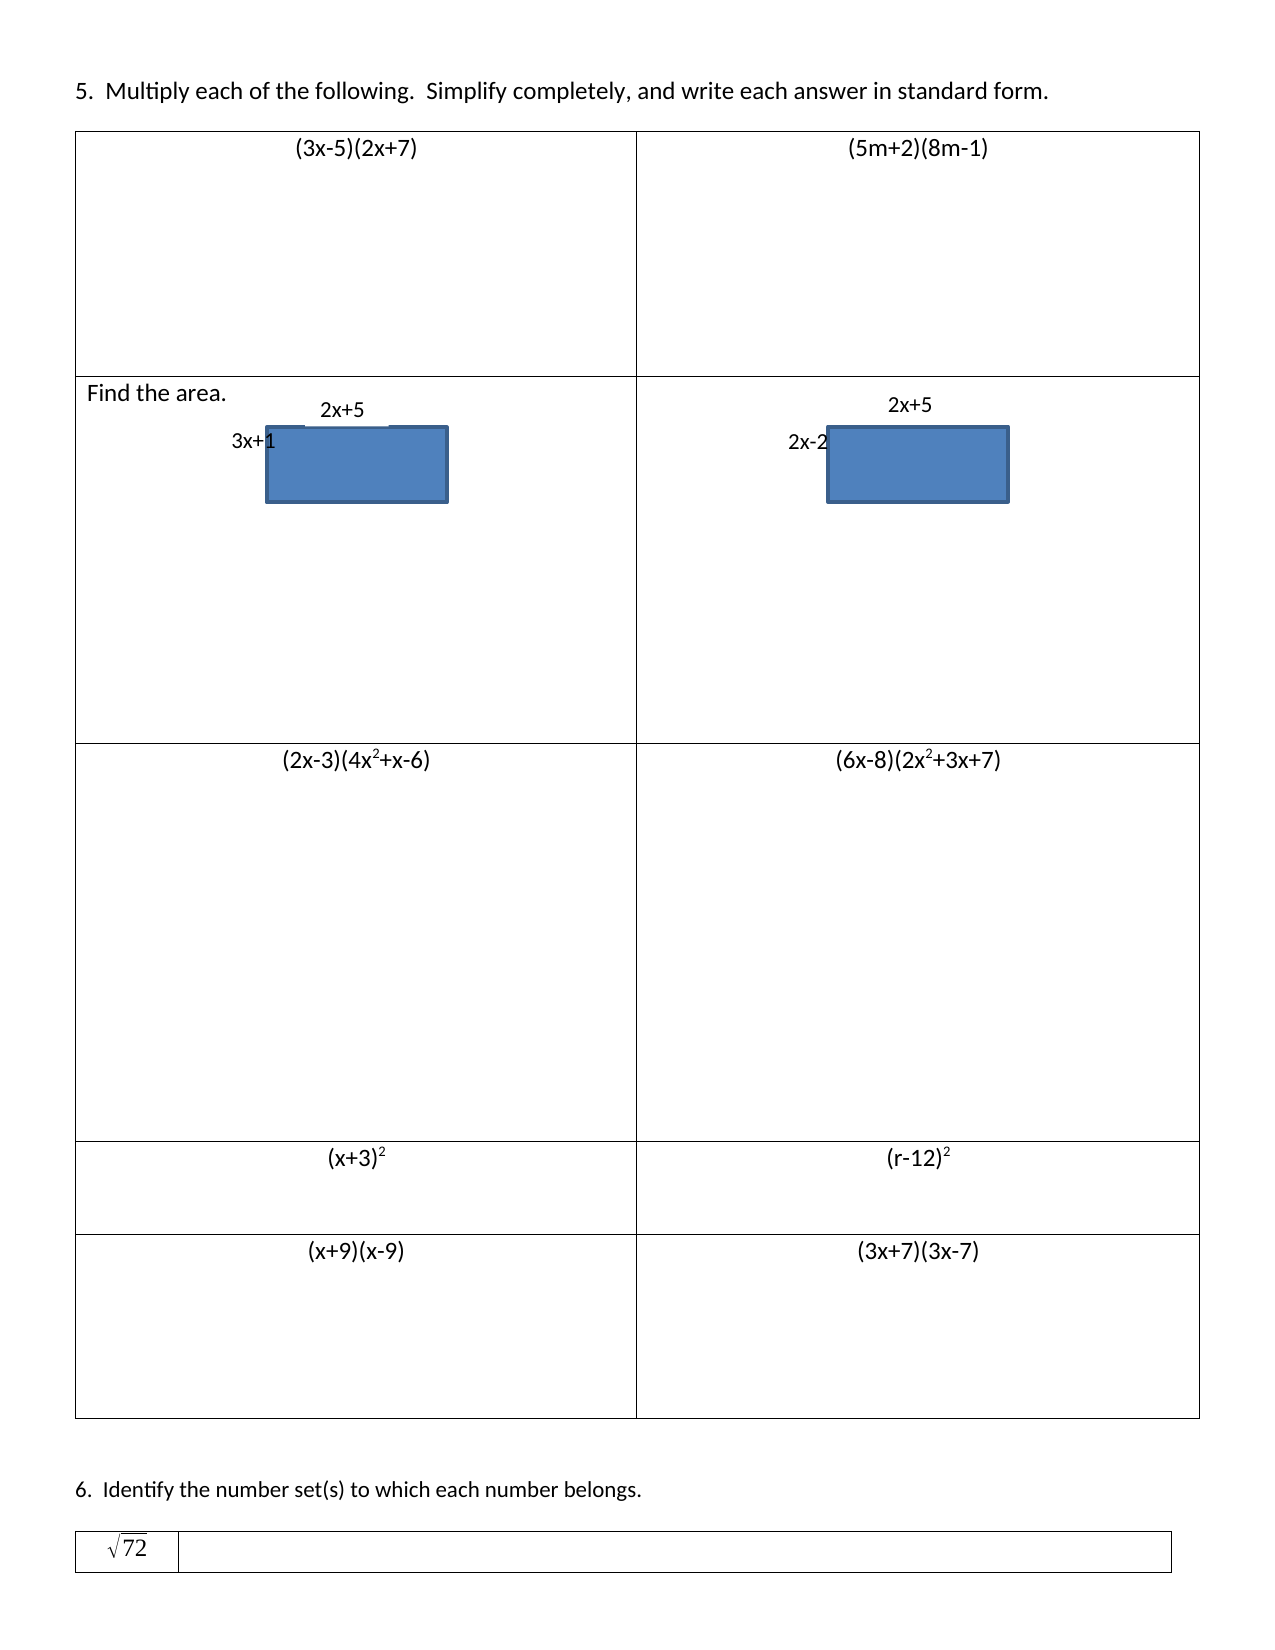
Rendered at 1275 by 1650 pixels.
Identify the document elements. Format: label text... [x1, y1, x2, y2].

table_cell (x+9)(x-9) [76, 1235, 636, 1418]
table_header [179, 1532, 1171, 1572]
table_cell (6x-8)(2x2+3x+7) [637, 744, 1199, 1141]
table_header (5m+2)(8m-1) [637, 132, 1199, 376]
table_cell (2x-3)(4x2+x-6) [76, 744, 636, 1141]
table_cell (r-12)2 [637, 1142, 1199, 1234]
text 6. Identify the number set(s) to which each number belongs. [75, 1475, 1200, 1503]
table_cell [637, 377, 1199, 743]
table_header [76, 1532, 178, 1572]
text 5. Multiply each of the following. Simplify completely, and write each answer in standard form. [75, 75, 1200, 106]
table_cell (3x+7)(3x-7) [637, 1235, 1199, 1418]
table_header (3x-5)(2x+7) [76, 132, 636, 376]
table_cell (x+3)2 [76, 1142, 636, 1234]
table_cell Find the area. [76, 377, 636, 743]
